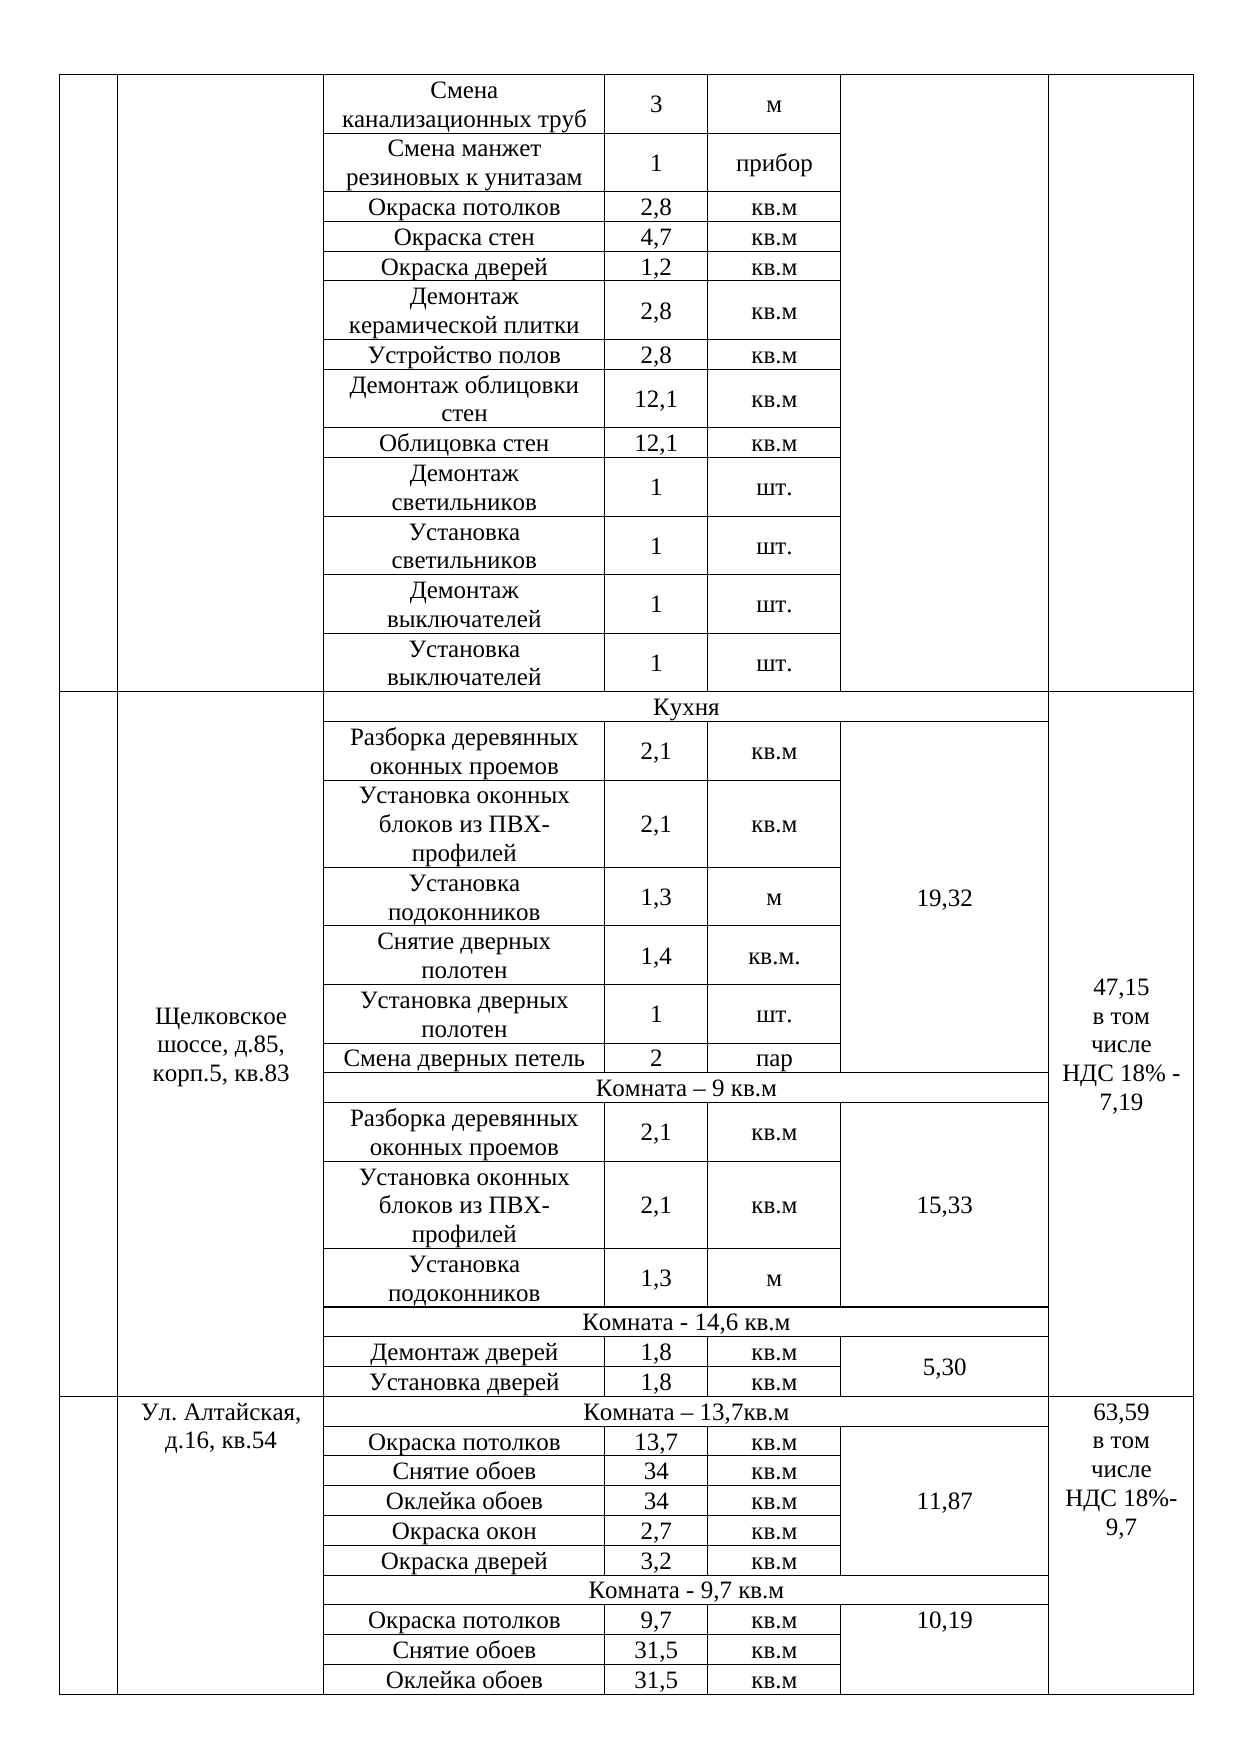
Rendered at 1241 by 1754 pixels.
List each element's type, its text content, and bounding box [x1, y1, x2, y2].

table_cell 31,5 [605, 1635, 707, 1664]
table_cell Окраска стен [324, 222, 604, 251]
table_cell кв.м [708, 722, 840, 779]
table_cell шт. [708, 985, 840, 1042]
table_cell Установка светильников [324, 517, 604, 574]
table_cell 11,87 [841, 1427, 1048, 1574]
table_cell Установка подоконников [324, 1249, 604, 1306]
table_cell кв.м [708, 428, 840, 457]
table_cell 2,1 [605, 722, 707, 779]
table_cell 2,8 [605, 281, 707, 339]
table_cell кв.м [708, 1103, 840, 1161]
table_cell кв.м [708, 1605, 840, 1634]
table_cell кв.м [708, 1162, 840, 1248]
table_cell Установка дверных полотен [324, 985, 604, 1042]
table_cell кв.м [708, 1367, 840, 1396]
table_cell 2 [605, 1044, 707, 1072]
table_cell Щелковское шоссе, д.85, корп.5, кв.83 [118, 692, 323, 1396]
table_cell 2,1 [605, 781, 707, 867]
table_cell кв.м [708, 340, 840, 369]
table_cell Демонтаж облицовки стен [324, 370, 604, 427]
table_cell 2,8 [605, 340, 707, 369]
table_cell шт. [708, 458, 840, 516]
table_cell Окраска потолков [324, 1427, 604, 1455]
table_cell 1 [605, 134, 707, 191]
table_cell Оклейка обоев [324, 1486, 604, 1515]
table_cell Снятие обоев [324, 1635, 604, 1664]
table_cell кв.м [708, 192, 840, 221]
table_cell 4,7 [605, 222, 707, 251]
table_cell 19,32 [841, 722, 1048, 1072]
table_cell Смена дверных петель [324, 1044, 604, 1072]
table_cell 12,1 [605, 370, 707, 427]
table_cell кв.м [708, 1516, 840, 1545]
table_cell кв.м [708, 1337, 840, 1366]
table_cell м [708, 1249, 840, 1306]
table_cell пар [708, 1044, 840, 1072]
table_cell Оклейка обоев [324, 1665, 604, 1694]
table_cell 9,7 [605, 1605, 707, 1634]
table_cell Комната - 9,7 кв.м [324, 1576, 1048, 1604]
table_cell 1 [605, 575, 707, 633]
table_cell 3 [605, 75, 707, 132]
table_cell 3,2 [605, 1546, 707, 1574]
table_cell прибор [708, 134, 840, 191]
table_cell Смена канализационных труб [324, 75, 604, 132]
table_cell кв.м. [708, 926, 840, 984]
table_cell 10,19 [841, 1605, 1048, 1694]
table_cell м [708, 75, 840, 132]
table_cell 2,7 [605, 1516, 707, 1545]
table_cell кв.м [708, 281, 840, 339]
table_cell Разборка деревянных оконных проемов [324, 722, 604, 779]
table_cell 13,7 [605, 1427, 707, 1455]
table_cell 1,4 [605, 926, 707, 984]
table_cell Кухня [324, 692, 1048, 721]
table_cell шт. [708, 517, 840, 574]
table_cell Установка дверей [324, 1367, 604, 1396]
table_cell Снятие дверных полотен [324, 926, 604, 984]
table_cell Окраска дверей [324, 1546, 604, 1574]
table_cell 1,3 [605, 1249, 707, 1306]
table_cell 1,3 [605, 868, 707, 925]
table_cell шт. [708, 575, 840, 633]
table_cell 1,8 [605, 1367, 707, 1396]
table_cell Окраска окон [324, 1516, 604, 1545]
table_cell Установка выключателей [324, 634, 604, 691]
table_cell Демонтаж керамической плитки [324, 281, 604, 339]
table_cell Облицовка стен [324, 428, 604, 457]
table_cell 34 [605, 1456, 707, 1485]
table_cell шт. [708, 634, 840, 691]
table_cell 1,2 [605, 252, 707, 280]
table_cell Смена манжет резиновых к унитазам [324, 134, 604, 191]
table_cell кв.м [708, 1546, 840, 1574]
table_cell 1,8 [605, 1337, 707, 1366]
table_cell 1 [605, 634, 707, 691]
table_cell Установка оконных блоков из ПВХ-профилей [324, 781, 604, 867]
table_cell 1 [605, 458, 707, 516]
table_cell м [708, 868, 840, 925]
table_cell кв.м [708, 222, 840, 251]
table_cell кв.м [708, 1456, 840, 1485]
table_cell 12,1 [605, 428, 707, 457]
table_cell Демонтаж дверей [324, 1337, 604, 1366]
table_cell 5,30 [841, 1337, 1048, 1396]
table_cell Демонтаж выключателей [324, 575, 604, 633]
table_cell Устройство полов [324, 340, 604, 369]
table_cell Окраска потолков [324, 192, 604, 221]
table_cell кв.м [708, 1486, 840, 1515]
table_cell Окраска потолков [324, 1605, 604, 1634]
table_cell Разборка деревянных оконных проемов [324, 1103, 604, 1161]
table_cell Снятие обоев [324, 1456, 604, 1485]
table_cell Установка оконных блоков из ПВХ-профилей [324, 1162, 604, 1248]
table_cell 31,5 [605, 1665, 707, 1694]
table_cell кв.м [708, 252, 840, 280]
table_cell 47,15 в том числе НДС 18% - 7,19 [1049, 692, 1193, 1396]
table_cell 15,33 [841, 1103, 1048, 1306]
table_cell кв.м [708, 370, 840, 427]
table_cell [60, 692, 117, 1396]
table_cell Комната – 13,7кв.м [324, 1397, 1048, 1426]
table_cell Комната – 9 кв.м [324, 1073, 1048, 1102]
table_cell Установка подоконников [324, 868, 604, 925]
table_cell кв.м [708, 1635, 840, 1664]
table_cell 2,1 [605, 1103, 707, 1161]
table_cell 1 [605, 985, 707, 1042]
table_cell [60, 1397, 117, 1694]
table_cell 2,1 [605, 1162, 707, 1248]
table_cell Ул. Алтайская, д.16, кв.54 [118, 1397, 323, 1694]
table_cell Демонтаж светильников [324, 458, 604, 516]
table_cell кв.м [708, 1665, 840, 1694]
table_cell кв.м [708, 781, 840, 867]
table_cell Комната - 14,6 кв.м [324, 1308, 1048, 1336]
table_cell кв.м [708, 1427, 840, 1455]
table_cell Окраска дверей [324, 252, 604, 280]
table_cell 2,8 [605, 192, 707, 221]
table_cell 63,59 в том числе НДС 18%- 9,7 [1049, 1397, 1193, 1694]
table_cell 1 [605, 517, 707, 574]
table_cell 34 [605, 1486, 707, 1515]
